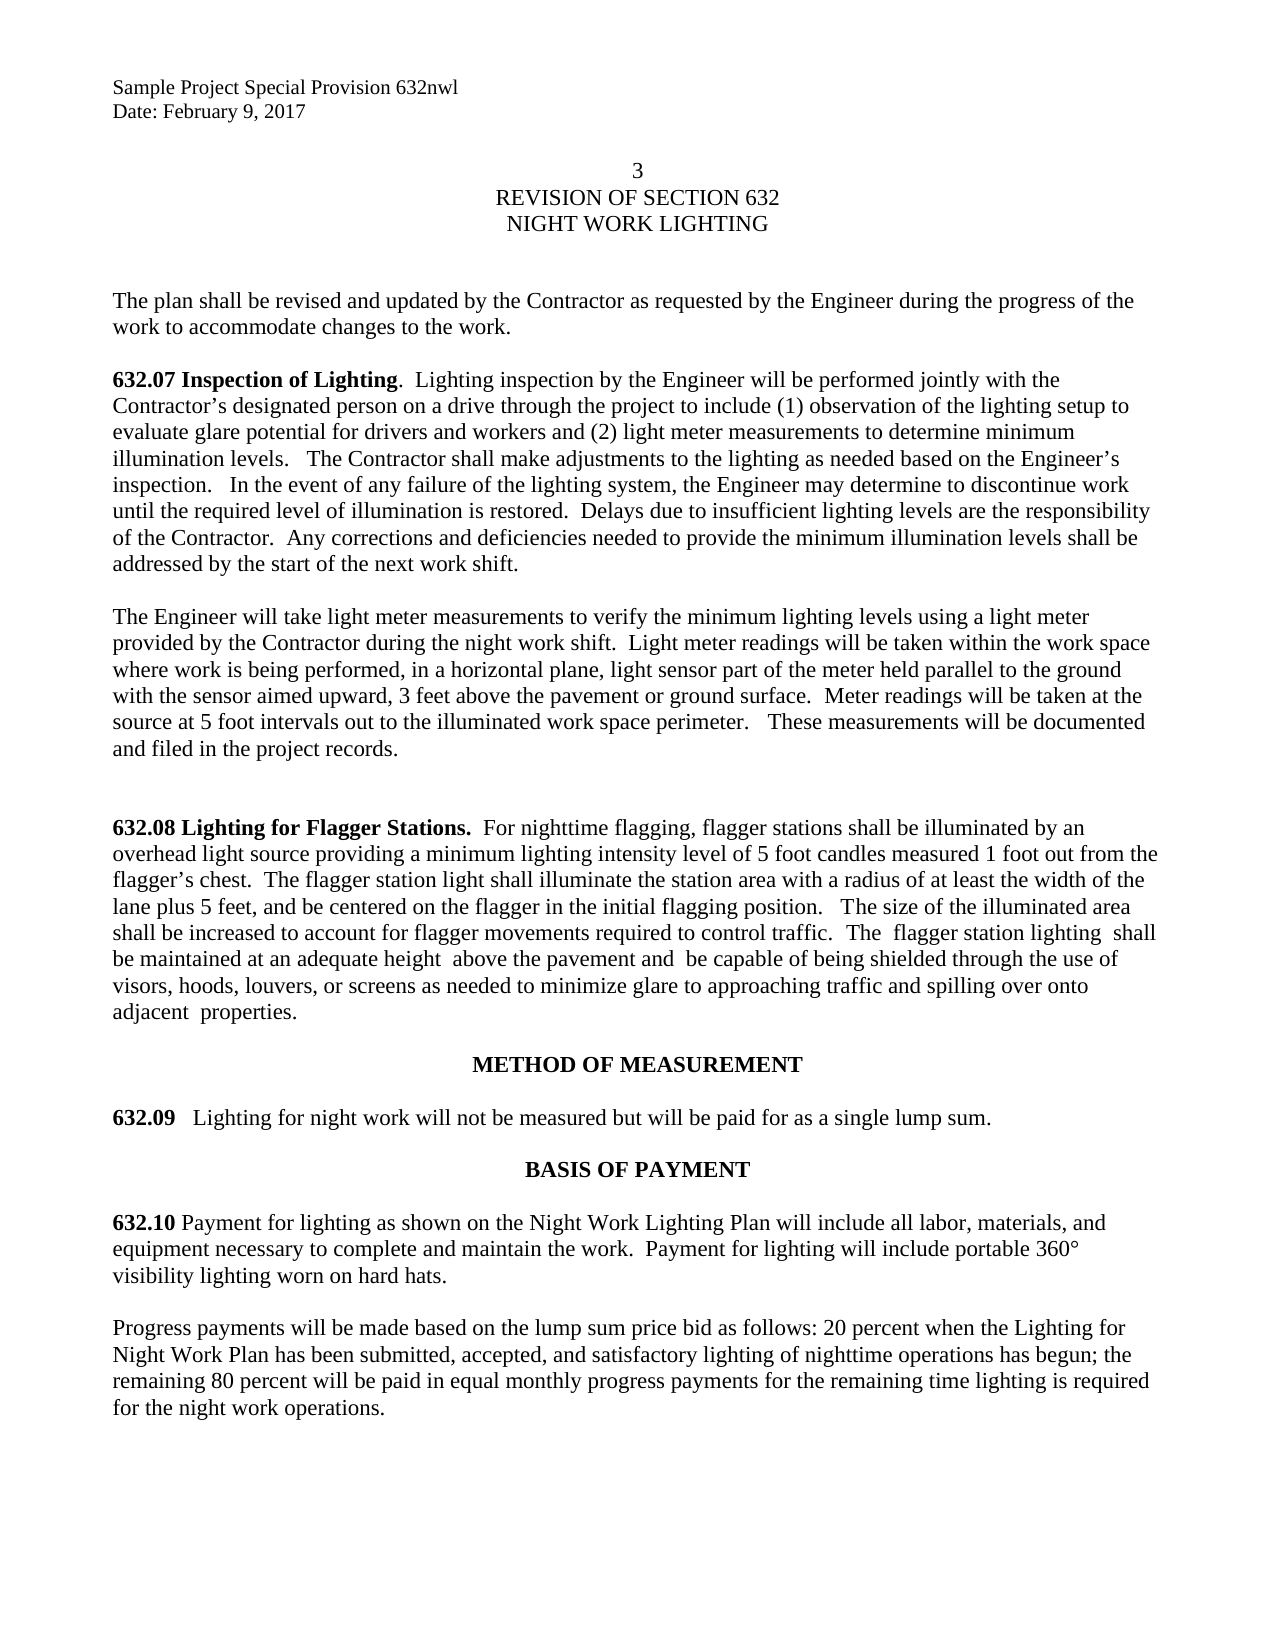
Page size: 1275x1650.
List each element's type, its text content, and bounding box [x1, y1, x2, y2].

text 632.08 Lighting for Flagger Stations. For nighttime flagging, flagger stations shall be illuminated by an overhead light source providing a minimum lighting intensity level of 5 foot candles measured 1 foot out from the flagger’s chest. The flagger station light shall illuminate the station area with a radius of at least the width of the lane plus 5 feet, and be centered on the flagger in the initial flagging position. The size of the illuminated area shall be increased to account for flagger movements required to control traffic. The flagger station lighting shall be maintained at an adequate height above the pavement and be capable of being shielded through the use of visors, hoods, louvers, or screens as needed to minimize glare to approaching traffic and spilling over onto adjacent properties. [112, 814, 1162, 1024]
text REVISION OF SECTION 632 [112, 183, 1162, 210]
text METHOD OF MEASUREMENT [112, 1051, 1162, 1077]
text 3 [112, 157, 1162, 183]
text The plan shall be revised and updated by the Contractor as requested by the Engineer during the progress of the work to accommodate changes to the work. [112, 287, 1162, 339]
text 632.07 Inspection of Lighting. Lighting inspection by the Engineer will be performed jointly with the Contractor’s designated person on a drive through the project to include (1) observation of the lighting setup to evaluate glare potential for drivers and workers and (2) light meter measurements to determine minimum illumination levels. The Contractor shall make adjustments to the lighting as needed based on the Engineer’s inspection. In the event of any failure of the lighting system, the Engineer may determine to discontinue work until the required level of illumination is restored. Delays due to insufficient lighting levels are the responsibility of the Contractor. Any corrections and deficiencies needed to provide the minimum illumination levels shall be addressed by the start of the next work shift. [112, 366, 1162, 577]
text The Engineer will take light meter measurements to verify the minimum lighting levels using a light meter provided by the Contractor during the night work shift. Light meter readings will be taken within the work space where work is being performed, in a horizontal plane, light sensor part of the meter held parallel to the ground with the sensor aimed upward, 3 feet above the pavement or ground surface. Meter readings will be taken at the source at 5 foot intervals out to the illuminated work space perimeter. These measurements will be documented and filed in the project records. [112, 603, 1162, 761]
text Progress payments will be made based on the lump sum price bid as follows: 20 percent when the Lighting for Night Work Plan has been submitted, accepted, and satisfactory lighting of nighttime operations has begun; the remaining 80 percent will be paid in equal monthly progress payments for the remaining time lighting is required for the night work operations. [112, 1314, 1162, 1420]
text NIGHT WORK LIGHTING [112, 210, 1162, 236]
text BASIS OF PAYMENT [112, 1156, 1162, 1183]
text 632.10 Payment for lighting as shown on the Night Work Lighting Plan will include all labor, materials, and equipment necessary to complete and maintain the work. Payment for lighting will include portable 360° visibility lighting worn on hard hats. [112, 1209, 1162, 1288]
text 632.09 Lighting for night work will not be measured but will be paid for as a single lump sum. [112, 1104, 1162, 1130]
